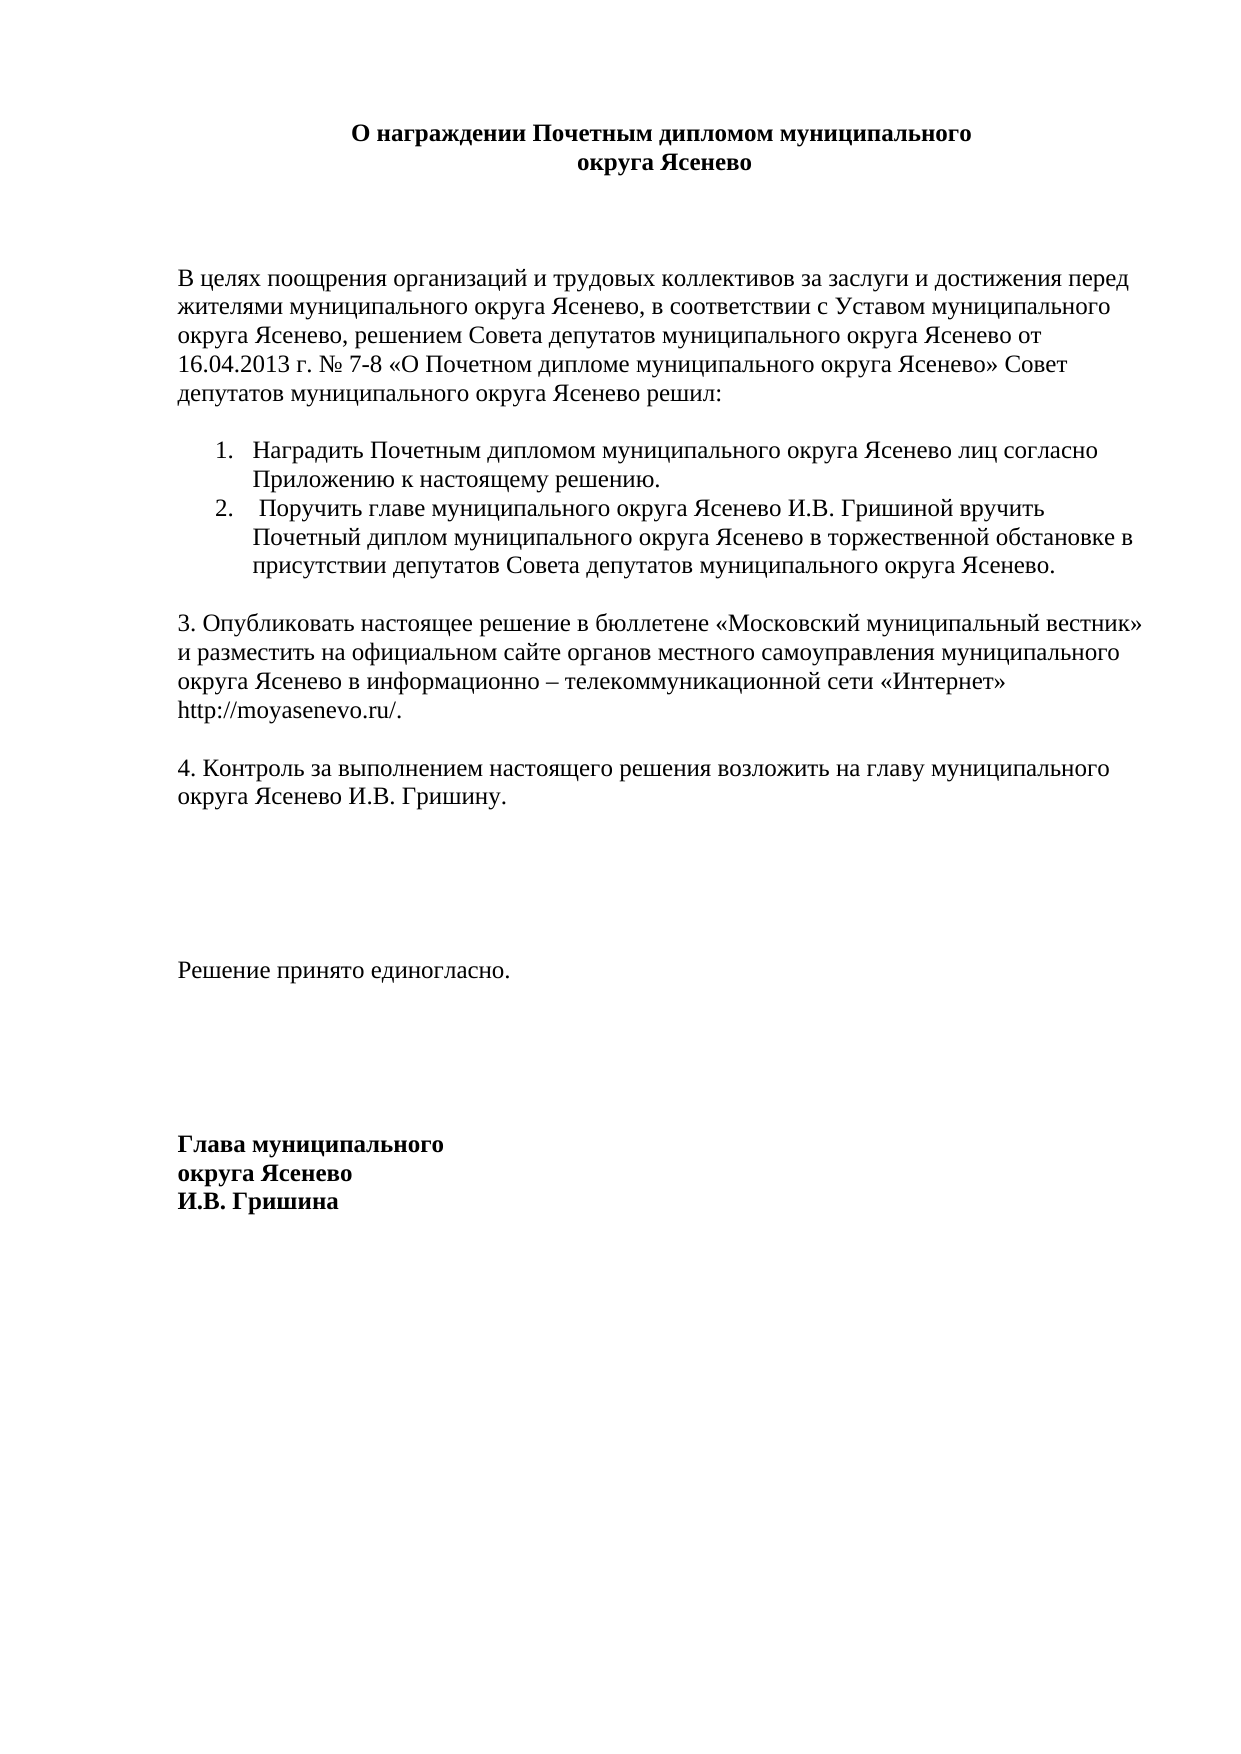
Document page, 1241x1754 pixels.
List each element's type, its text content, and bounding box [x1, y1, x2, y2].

text Решение принято единогласно. [177, 955, 1152, 984]
text 3. Опубликовать настоящее решение в бюллетене «Московский муниципальный вестник» и разместить на официальном сайте органов местного самоуправления муниципального округа Ясенево в информационно – телекоммуникационной сети «Интернет» http://moyasenevo.ru/. [177, 608, 1152, 723]
text Глава муниципального округа Ясенево И.В. Гришина [177, 1129, 1152, 1215]
list Поручить главе муниципального округа Ясенево И.В. Гришиной вручить Почетный диплом муниципального округа Ясенево в торжественной обстановке в присутствии депутатов Совета депутатов муниципального округа Ясенево. [215, 493, 1152, 579]
list Наградить Почетным дипломом муниципального округа Ясенево лиц согласно Приложению к настоящему решению. [215, 436, 1152, 493]
text О награждении Почетным дипломом муниципального округа Ясенево [177, 118, 1152, 176]
text В целях поощрения организаций и трудовых коллективов за заслуги и достижения перед жителями муниципального округа Ясенево, в соответствии с Уставом муниципального округа Ясенево, решением Совета депутатов муниципального округа Ясенево от 16.04.2013 г. № 7-8 «О Почетном дипломе муниципального округа Ясенево» Совет депутатов муниципального округа Ясенево решил: [177, 263, 1152, 406]
text 4. Контроль за выполнением настоящего решения возложить на главу муниципального округа Ясенево И.В. Гришину. [177, 753, 1152, 810]
